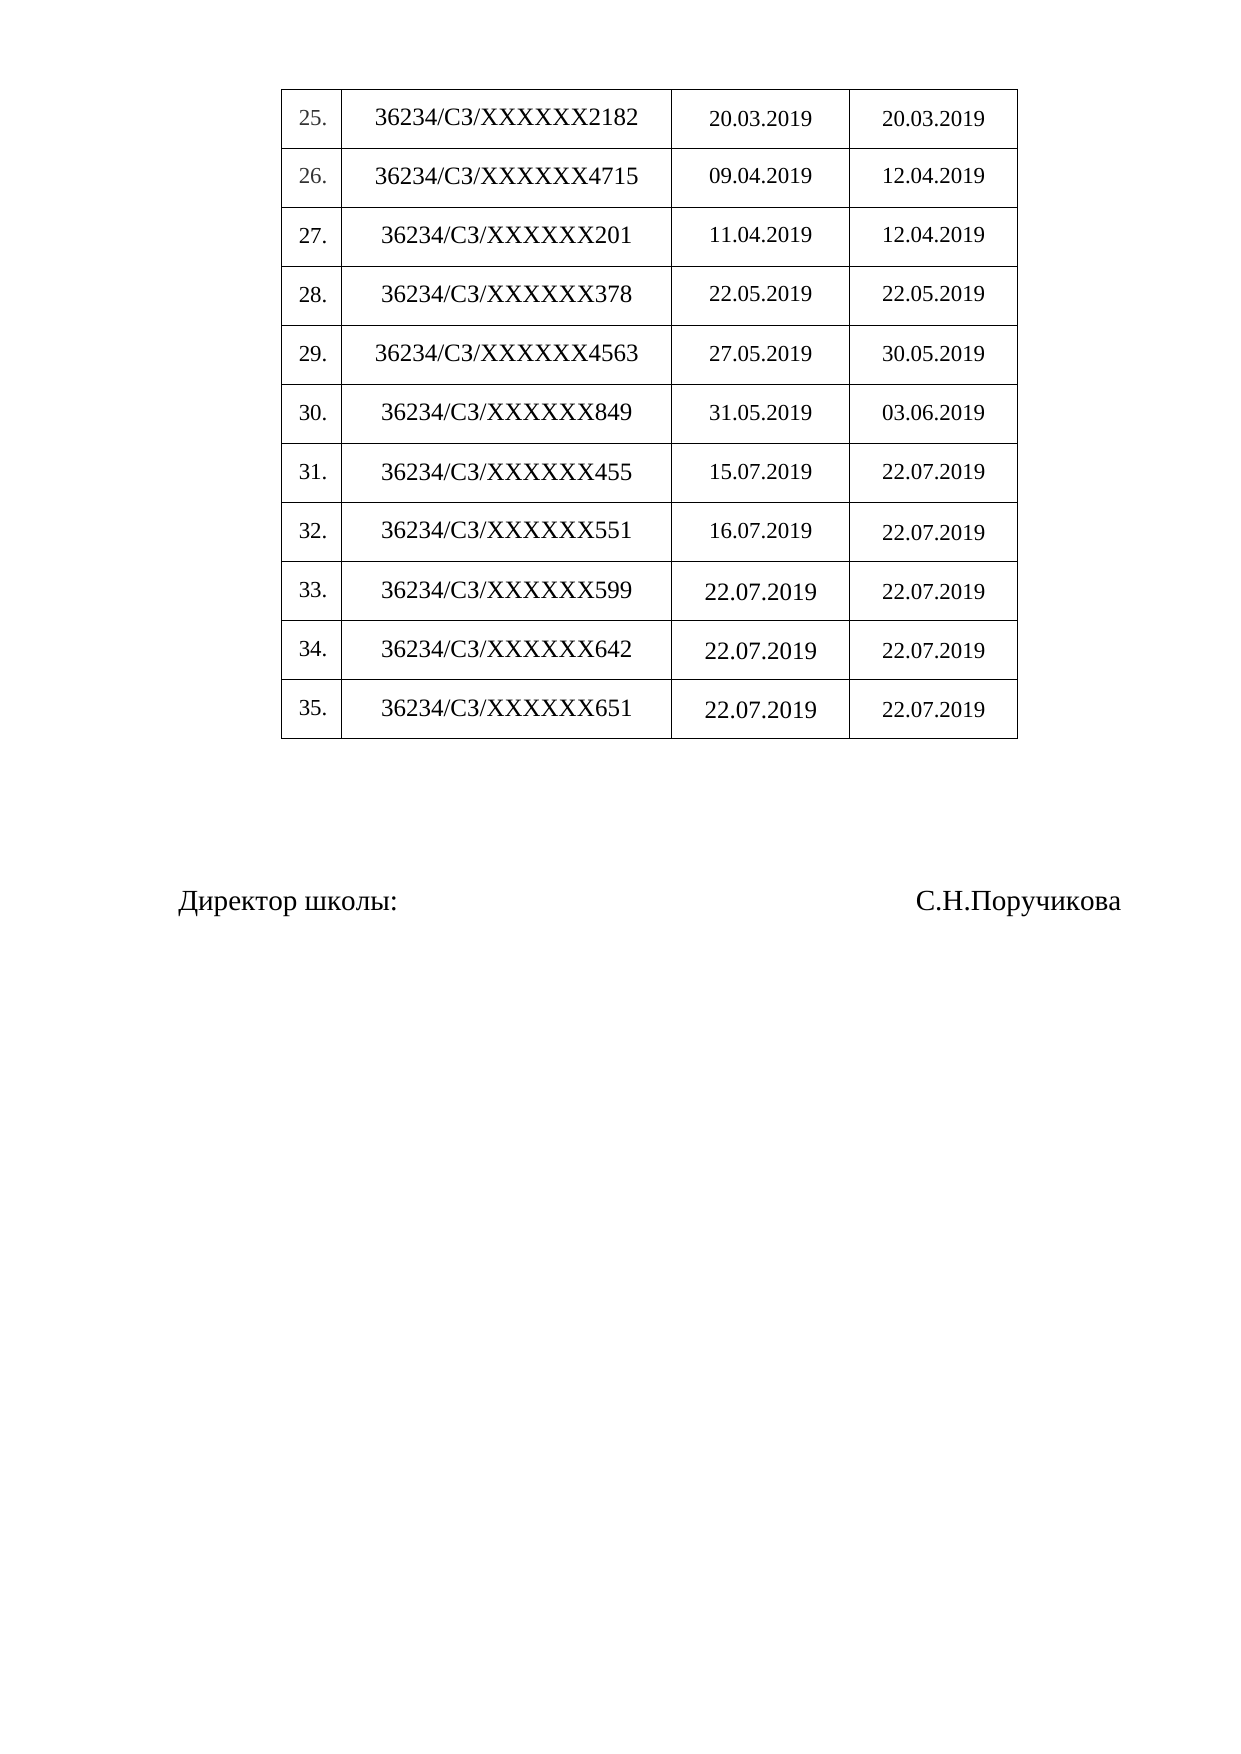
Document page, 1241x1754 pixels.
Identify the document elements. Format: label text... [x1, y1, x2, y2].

table_cell 31.05.2019 [672, 385, 849, 443]
table_cell 15.07.2019 [672, 444, 849, 502]
table_cell 09.04.2019 [672, 149, 849, 207]
table_cell 36234/СЗ/ХХХХХХ642 [342, 621, 671, 679]
table_cell [282, 444, 341, 502]
table_cell [282, 326, 341, 384]
table_cell 36234/СЗ/ХХХХХХ201 [342, 208, 671, 266]
table_cell 11.04.2019 [672, 208, 849, 266]
table_cell 20.03.2019 [672, 90, 849, 148]
table_cell 22.07.2019 [850, 562, 1017, 620]
table_cell [282, 90, 341, 148]
table_cell 36234/СЗ/ХХХХХХ378 [342, 267, 671, 325]
table_cell [282, 149, 341, 207]
table_cell [282, 621, 341, 679]
table_cell [282, 680, 341, 738]
table_cell 22.05.2019 [672, 267, 849, 325]
table_cell 22.07.2019 [672, 680, 849, 738]
table_cell [282, 385, 341, 443]
table_cell 22.07.2019 [672, 621, 849, 679]
table_cell 30.05.2019 [850, 326, 1017, 384]
table_cell [282, 503, 341, 561]
table_cell 36234/СЗ/ХХХХХХ849 [342, 385, 671, 443]
table_cell 22.07.2019 [672, 562, 849, 620]
table_cell 12.04.2019 [850, 208, 1017, 266]
table_cell 22.07.2019 [850, 503, 1017, 561]
table_cell 36234/СЗ/ХХХХХХ4715 [342, 149, 671, 207]
table_cell 12.04.2019 [850, 149, 1017, 207]
table_cell 36234/СЗ/ХХХХХХ455 [342, 444, 671, 502]
table_cell 36234/СЗ/ХХХХХХ651 [342, 680, 671, 738]
table_cell 36234/СЗ/ХХХХХХ599 [342, 562, 671, 620]
table_cell 36234/СЗ/ХХХХХХ2182 [342, 90, 671, 148]
table_cell 22.07.2019 [850, 444, 1017, 502]
table_cell 27.05.2019 [672, 326, 849, 384]
text Директор школы: С.Н.Поручикова [89, 883, 1211, 917]
table_cell [282, 562, 341, 620]
table_cell 36234/СЗ/ХХХХХХ551 [342, 503, 671, 561]
table_cell [282, 208, 341, 266]
table_cell 22.05.2019 [850, 267, 1017, 325]
table_cell 36234/СЗ/ХХХХХХ4563 [342, 326, 671, 384]
table_cell 22.07.2019 [850, 621, 1017, 679]
table_cell 22.07.2019 [850, 680, 1017, 738]
table_cell 03.06.2019 [850, 385, 1017, 443]
table_cell 20.03.2019 [850, 90, 1017, 148]
table_cell 16.07.2019 [672, 503, 849, 561]
table_cell [282, 267, 341, 325]
